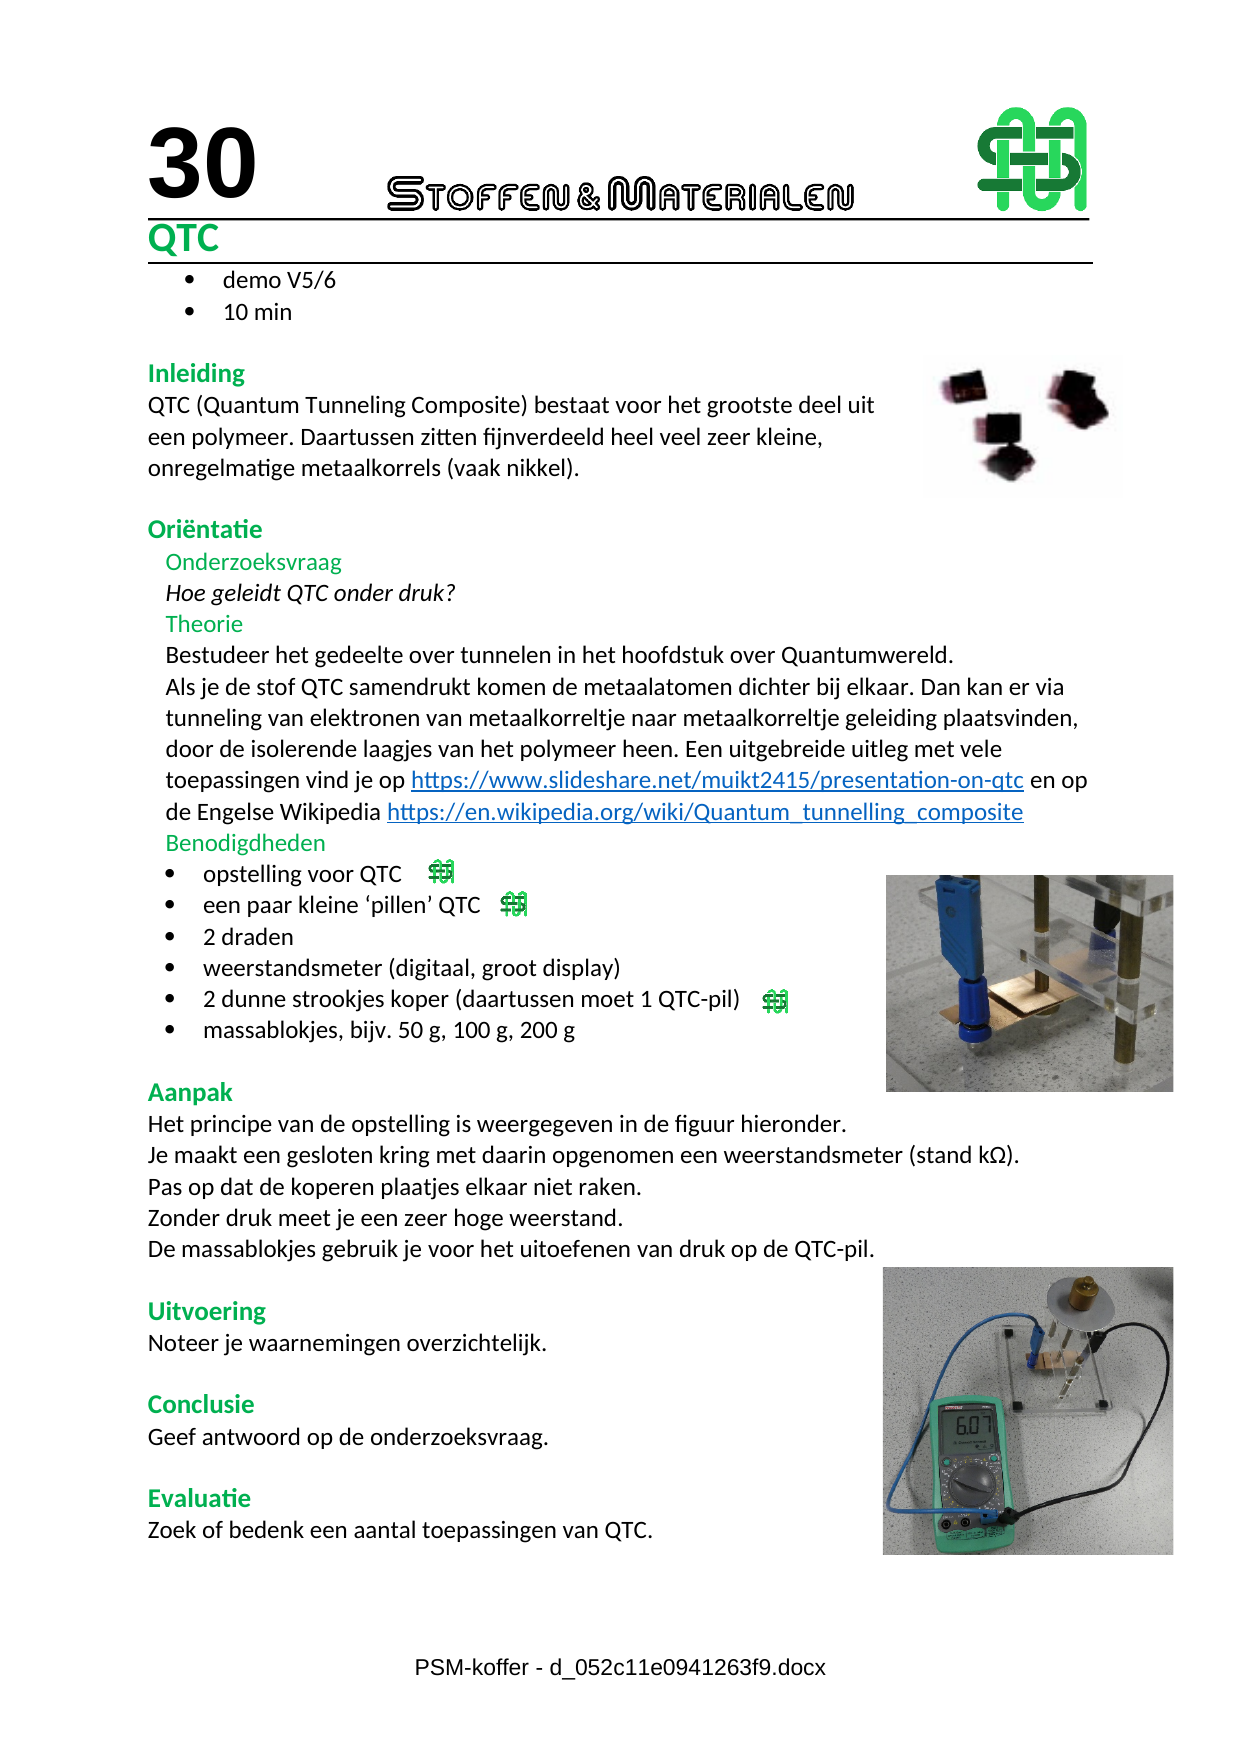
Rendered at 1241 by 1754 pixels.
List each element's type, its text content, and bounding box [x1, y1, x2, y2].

picture [498, 890, 528, 917]
text Zonder druk meet je een zeer hoge weerstand. [148, 1201, 1093, 1232]
text Benodigdheden [165, 826, 1093, 857]
list een paar kleine ‘pillen’ QTC [165, 889, 886, 920]
text Aanpak [148, 1076, 1093, 1107]
text Oriëntatie [148, 514, 1093, 545]
text De massablokjes gebruik je voor het uitoefenen van druk op de QTC-pil. [148, 1232, 1093, 1264]
text Geef antwoord op de onderzoeksvraag. [148, 1420, 882, 1451]
text Inleiding [148, 357, 922, 389]
text Uitvoering [148, 1295, 882, 1326]
text Je maakt een gesloten kring met daarin opgenomen een weerstandsmeter (stand kΩ). [148, 1139, 1093, 1170]
list demo V5/6 [185, 264, 1093, 295]
list 2 draden [165, 920, 886, 951]
text Theorie [165, 607, 1093, 639]
text Als je de stof QTC samendrukt komen de metaalatomen dichter bij elkaar. Dan kan er via tunneling van elektronen van metaalkorreltje naar metaalkorreltje geleiding plaatsvinden, door de isolerende laagjes van het polymeer heen. Een uitgebreide uitleg met vele toepassingen vind je op https://www.slideshare.net/muikt2415/presentation-on-qtc en op de Engelse Wikipedia https://en.wikipedia.org/wiki/Quantum_tunnelling_composite [165, 670, 1093, 826]
text QTC [148, 218, 1093, 262]
text Zoek of bedenk een aantal toepassingen van QTC. [148, 1514, 882, 1545]
text Conclusie [148, 1389, 882, 1420]
text Bestudeer het gedeelte over tunnelen in het hoofdstuk over Quantumwereld. [148, 639, 1093, 670]
list 10 min [185, 295, 1093, 326]
picture [147, 103, 1091, 223]
list weerstandsmeter (digitaal, groot display) [165, 951, 886, 982]
text Hoe geleidt QTC onder druk? [148, 576, 1093, 607]
picture [886, 875, 1174, 1092]
list 2 dunne strookjes koper (daartussen moet 1 QTC-pil) [165, 982, 886, 1014]
text Pas op dat de koperen plaatjes elkaar niet raken. [148, 1170, 1093, 1201]
text QTC (Quantum Tunneling Composite) bestaat voor het grootste deel uit een polymeer. Daartussen zitten fijnverdeeld heel veel zeer kleine, onregelmatige metaalkorrels (vaak nikkel). [148, 389, 922, 482]
list massablokjes, bijv. 50 g, 100 g, 200 g [165, 1014, 886, 1045]
picture [760, 988, 789, 1014]
list opstelling voor QTC [165, 857, 1093, 889]
text Evaluatie [148, 1482, 882, 1514]
picture [426, 858, 455, 884]
text Noteer je waarnemingen overzichtelijk. [148, 1326, 882, 1357]
text Het principe van de opstelling is weergegeven in de figuur hieronder. [148, 1107, 1093, 1139]
text Onderzoeksvraag [165, 545, 1093, 576]
picture [882, 1267, 1174, 1555]
